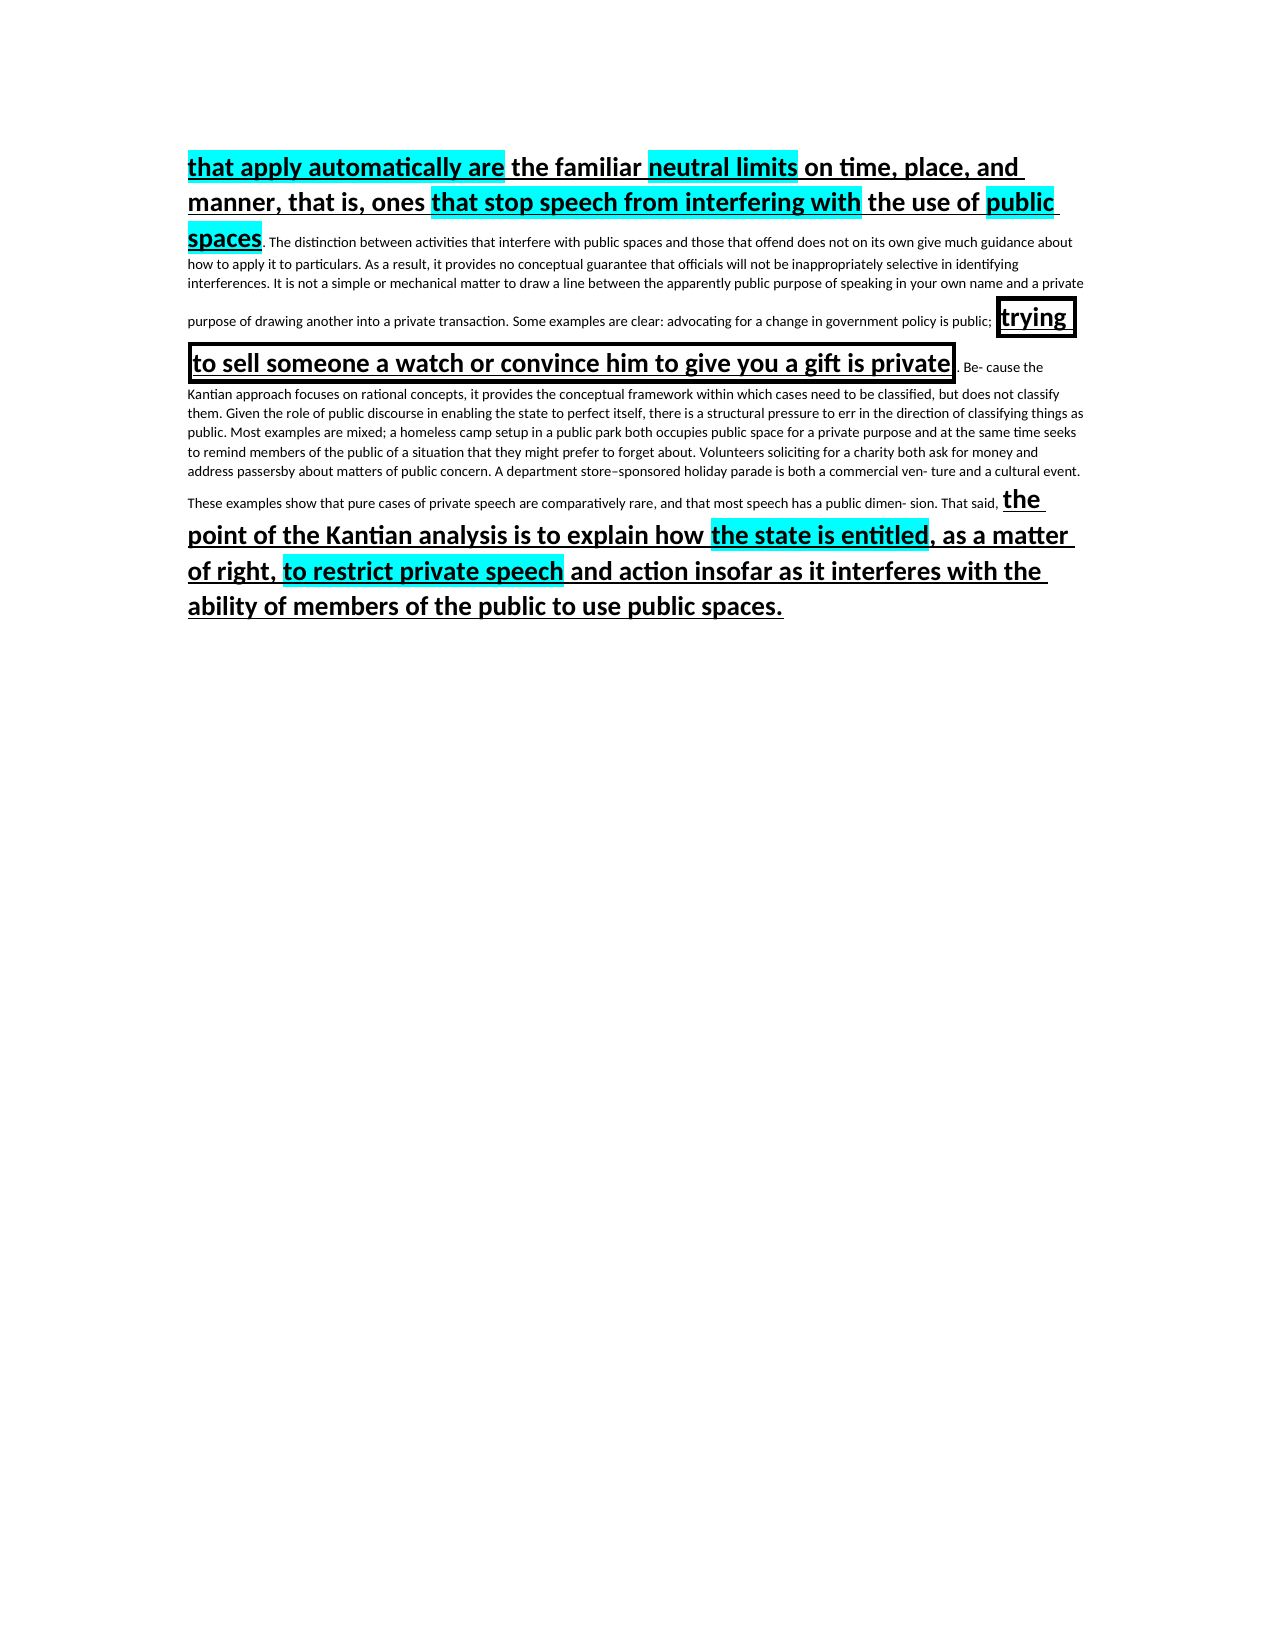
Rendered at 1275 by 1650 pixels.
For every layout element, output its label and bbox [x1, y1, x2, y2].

text [187, 150, 1087, 622]
